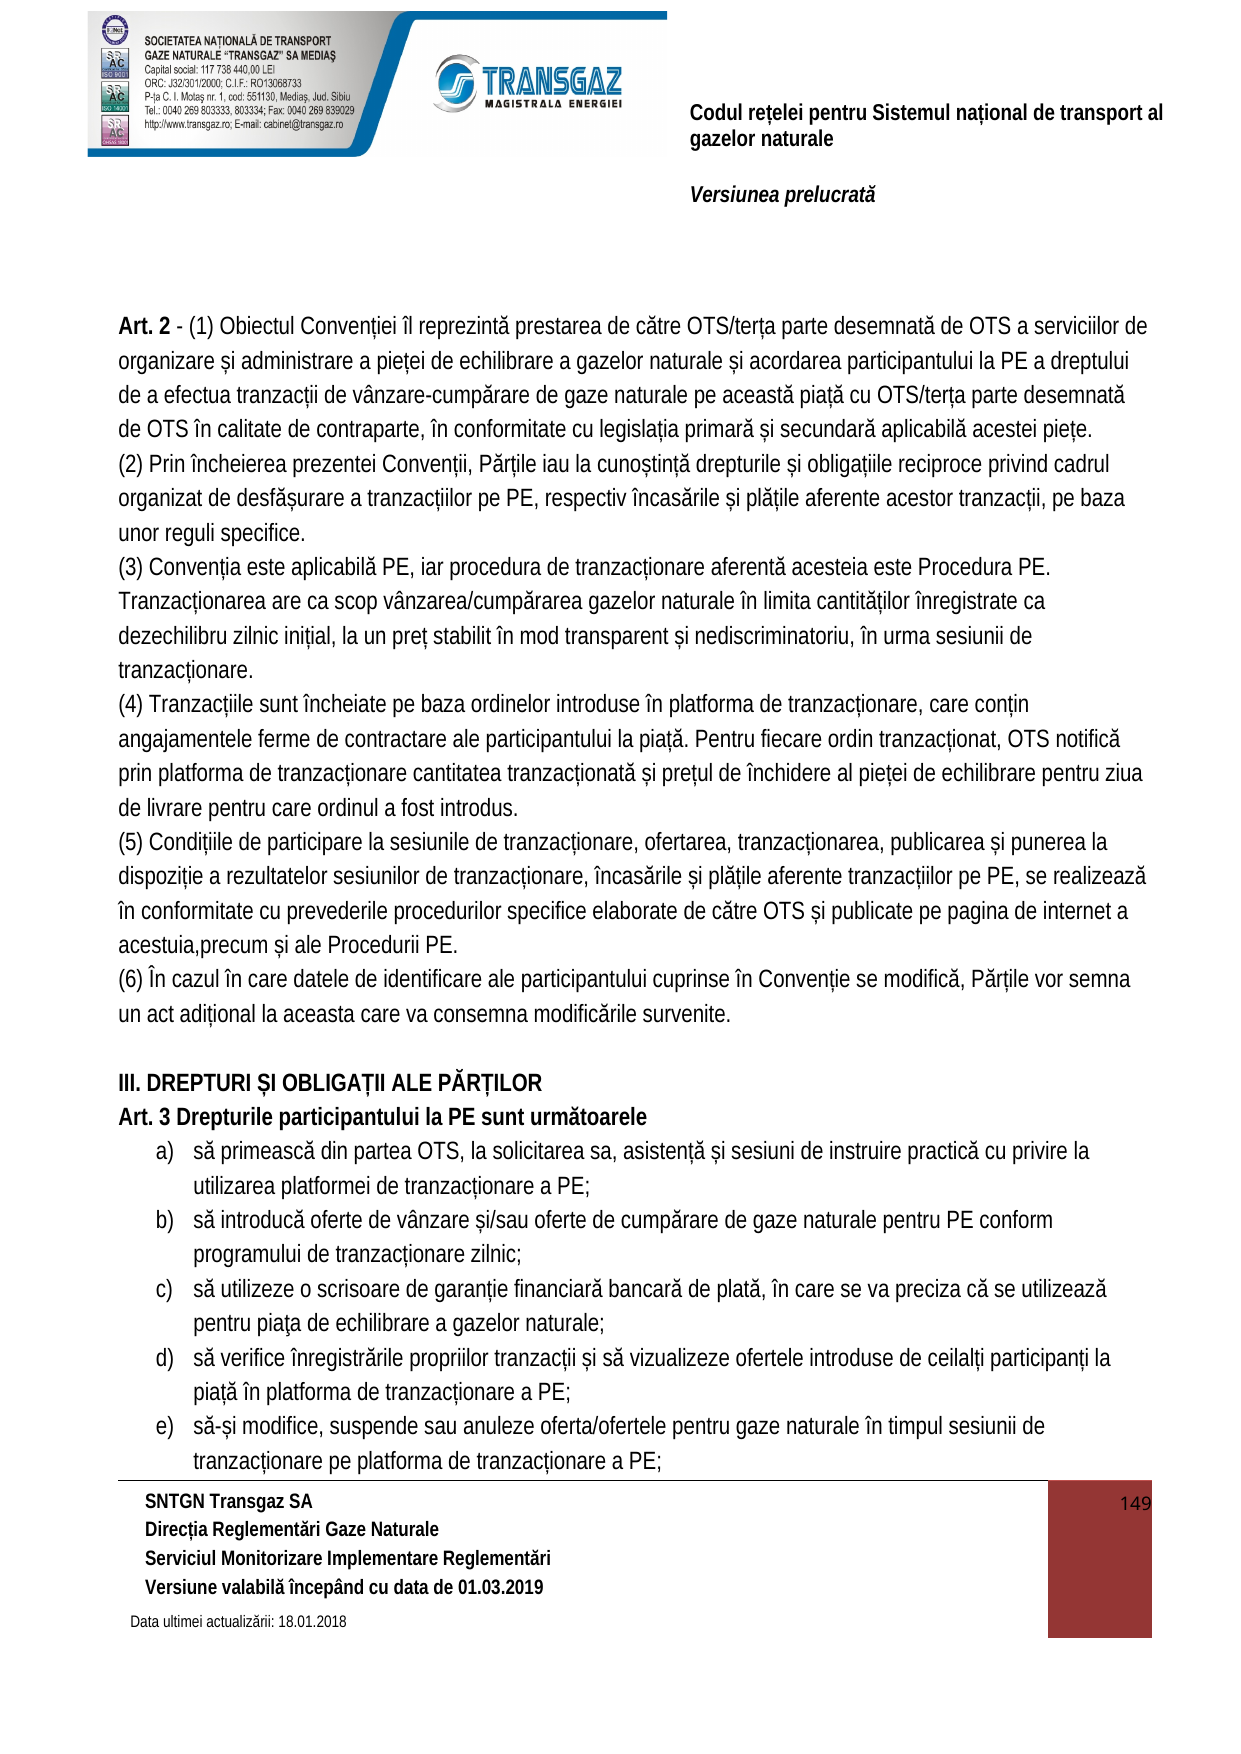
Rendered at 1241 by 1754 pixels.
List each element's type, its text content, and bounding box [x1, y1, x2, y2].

list să utilizeze o scrisoare de garanție financiară bancară de plată, în care se va preciza că se utilizează pentru piaţa de echilibrare a gazelor naturale; [156, 1274, 1152, 1337]
list să introducă oferte de vânzare și/sau oferte de cumpărare de gaze naturale pentru PE conform programului de tranzacționare zilnic; [156, 1205, 1152, 1268]
text III. DREPTURI ȘI OBLIGAȚII ALE PĂRȚILOR [118, 1067, 1152, 1096]
text Art. 2 - (1) Obiectul Convenției îl reprezintă prestarea de către OTS/terța parte desemnată de OTS a serviciilor de organizare și administrare a pieței de echilibrare a gazelor naturale și acordarea participantului la PE a dreptului de a efectua tranzacții de vânzare-cumpărare de gaze naturale pe această piață cu OTS/terța parte desemnată de OTS în calitate de contraparte, în conformitate cu legislația primară și secundară aplicabilă acestei piețe. [118, 311, 1152, 443]
picture [87, 11, 668, 157]
text (2) Prin încheierea prezentei Convenții, Părțile iau la cunoștință drepturile și obligațiile reciproce privind cadrul organizat de desfășurare a tranzacțiilor pe PE, respectiv încasările și plățile aferente acestor tranzacții, pe baza unor reguli specifice. [118, 449, 1152, 546]
text (6) În cazul în care datele de identificare ale participantului cuprinse în Convenție se modifică, Părțile vor semna un act adițional la aceasta care va consemna modificările survenite. [118, 964, 1152, 1027]
list să verifice înregistrările propriilor tranzacții și să vizualizeze ofertele introduse de ceilalți participanți la piață în platforma de tranzacționare a PE; [156, 1342, 1152, 1406]
text (5) Condițiile de participare la sesiunile de tranzacționare, ofertarea, tranzacționarea, publicarea și punerea la dispoziție a rezultatelor sesiunilor de tranzacționare, încasările și plățile aferente tranzacțiilor pe PE, se realizează în conformitate cu prevederile procedurilor specifice elaborate de către OTS și publicate pe pagina de internet a acestuia,precum și ale Procedurii PE. [118, 827, 1152, 959]
text (3) Convenția este aplicabilă PE, iar procedura de tranzacționare aferentă acesteia este Procedura PE. Tranzacționarea are ca scop vânzarea/cumpărarea gazelor naturale în limita cantităților înregistrate ca dezechilibru zilnic inițial, la un preț stabilit în mod transparent și nediscriminatoriu, în urma sesiunii de tranzacționare. [118, 552, 1152, 684]
list să-și modifice, suspende sau anuleze oferta/ofertele pentru gaze naturale în timpul sesiunii de tranzacționare pe platforma de tranzacționare a PE; [156, 1411, 1152, 1474]
text Art. 3 Drepturile participantului la PE sunt următoarele [118, 1102, 1152, 1131]
text (4) Tranzacțiile sunt încheiate pe baza ordinelor introduse în platforma de tranzacționare, care conțin angajamentele ferme de contractare ale participantului la piață. Pentru fiecare ordin tranzacționat, OTS notifică prin platforma de tranzacționare cantitatea tranzacționată și prețul de închidere al pieței de echilibrare pentru ziua de livrare pentru care ordinul a fost introdus. [118, 689, 1152, 821]
list să primească din partea OTS, la solicitarea sa, asistență și sesiuni de instruire practică cu privire la utilizarea platformei de tranzacționare a PE; [156, 1136, 1152, 1199]
